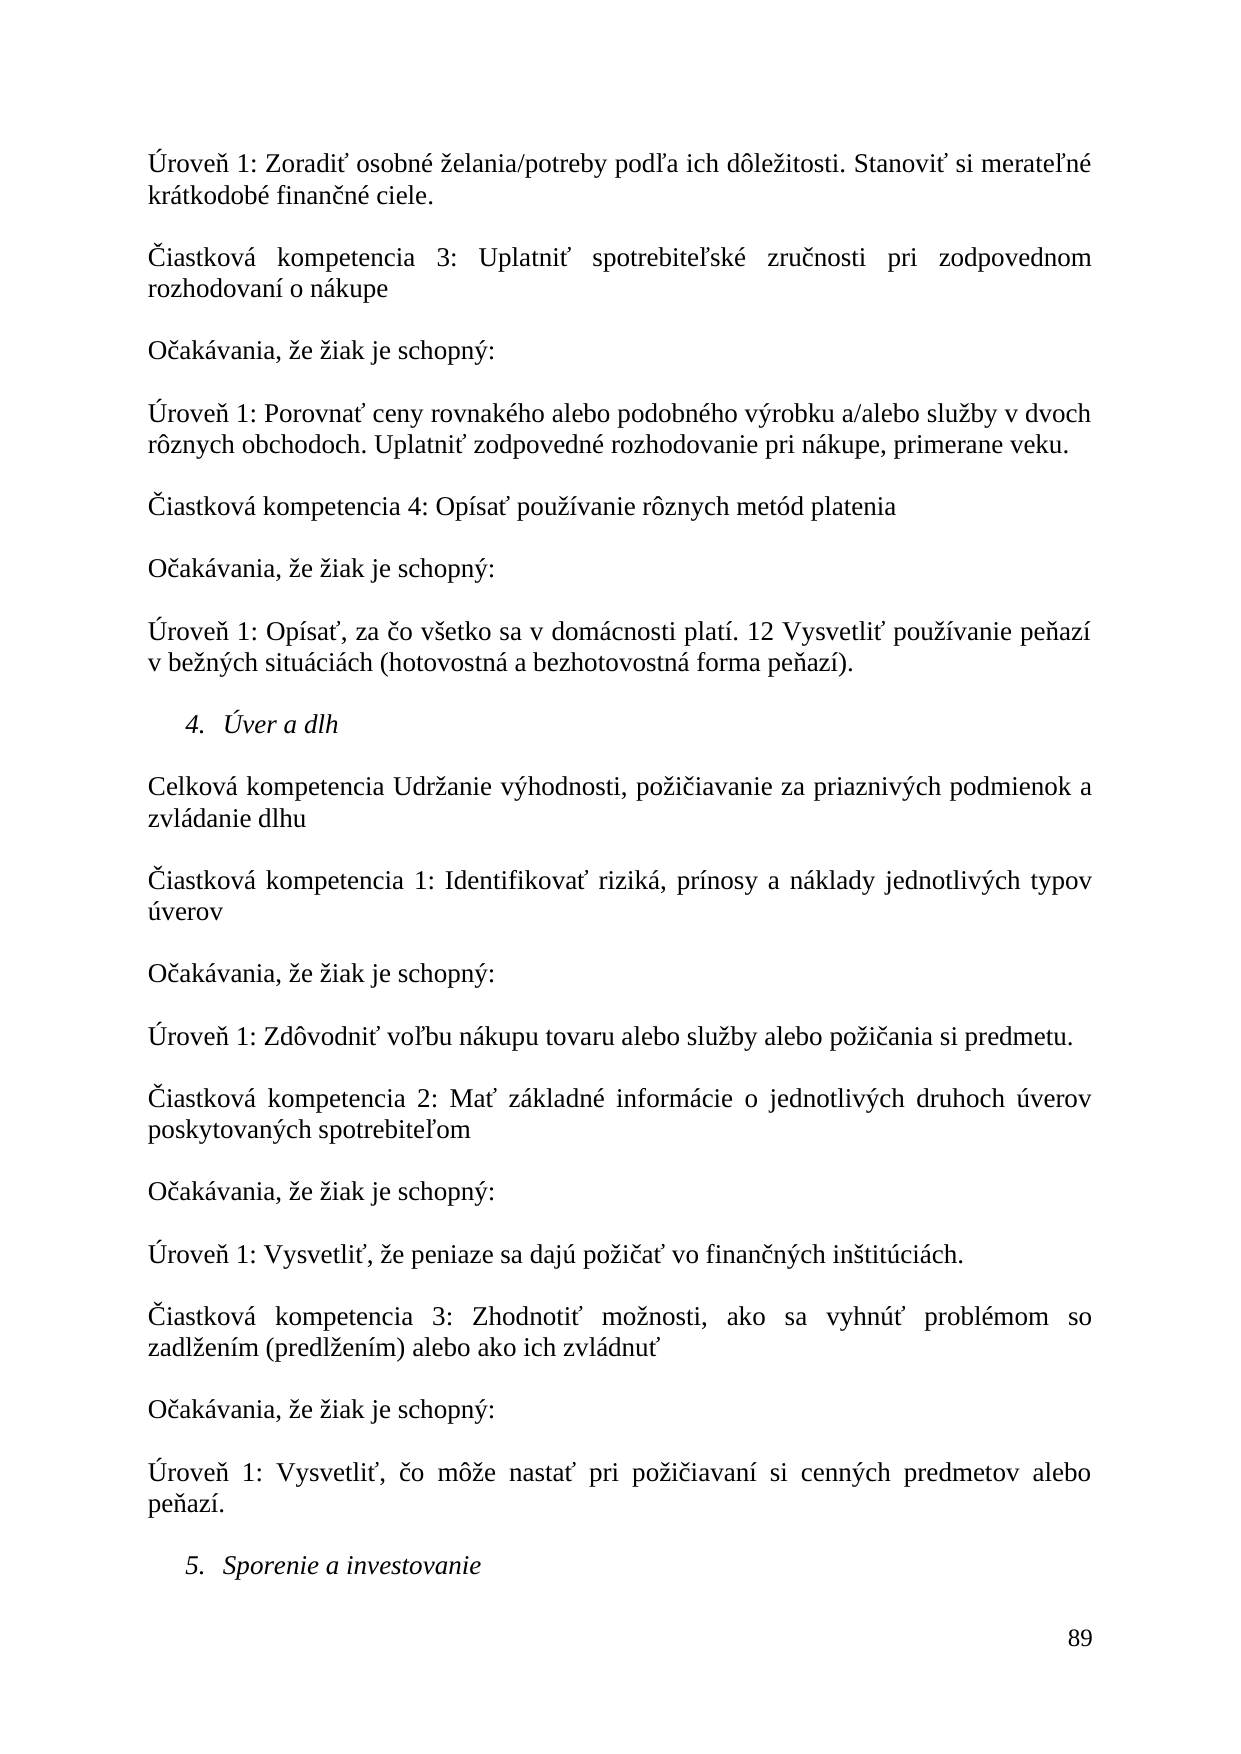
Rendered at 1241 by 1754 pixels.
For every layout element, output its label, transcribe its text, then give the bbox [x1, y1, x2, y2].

text Očakávania, že žiak je schopný: [148, 148, 1093, 179]
text Celková kompetencia Udržanie výhodnosti, požičiavanie za priaznivých podmienok a zvládanie dlhu [148, 833, 1093, 895]
text Čiastková kompetencia 1: Identifikovať riziká, prínosy a náklady jednotlivých typov úverov [148, 926, 1093, 988]
text Čiastková kompetencia 2: Mať základné informácie o jednotlivých druhoch úverov poskytovaných spotrebiteľom [148, 1144, 1093, 1207]
text Úroveň 1: Porovnať ceny rovnakého alebo podobného výrobku a/alebo služby v dvoch rôznych obchodoch. Uplatniť zodpovedné rozhodovanie pri nákupe, primerane veku. [148, 459, 1093, 521]
text Úroveň 1: Zdôvodniť voľbu nákupu tovaru alebo služby alebo požičania si predmetu. [148, 1082, 1093, 1113]
text Úroveň 1: Zoradiť osobné želania/potreby podľa ich dôležitosti. Stanoviť si merateľné krátkodobé finančné ciele. [148, 210, 1093, 272]
list Úver a dlh [185, 771, 1093, 802]
text Úroveň 1: Vysvetliť, čo môže nastať pri požičiavaní si cenných predmetov alebo peňazí. [148, 1518, 1093, 1580]
text Očakávania, že žiak je schopný: [148, 1456, 1093, 1487]
text Očakávania, že žiak je schopný: [148, 1238, 1093, 1269]
text Úroveň 1: Vysvetliť, že peniaze sa dajú požičať vo finančných inštitúciách. [148, 1300, 1093, 1331]
text Očakávania, že žiak je schopný: [148, 615, 1093, 646]
text Očakávania, že žiak je schopný: [148, 397, 1093, 428]
text Čiastková kompetencia 4: Opísať používanie rôznych metód platenia [148, 552, 1093, 584]
text Očakávania, že žiak je schopný: [148, 1020, 1093, 1051]
text Čiastková kompetencia 3: Uplatniť spotrebiteľské zručnosti pri zodpovednom rozhodovaní o nákupe [148, 303, 1093, 366]
text Úroveň 1: Opísať, za čo všetko sa v domácnosti platí. 12 Vysvetliť používanie peňazí v bežných situáciách (hotovostná a bezhotovostná forma peňazí). [148, 677, 1093, 739]
text Čiastková kompetencia 3: Zhodnotiť možnosti, ako sa vyhnúť problémom so zadlžením (predlžením) alebo ako ich zvládnuť [148, 1362, 1093, 1424]
